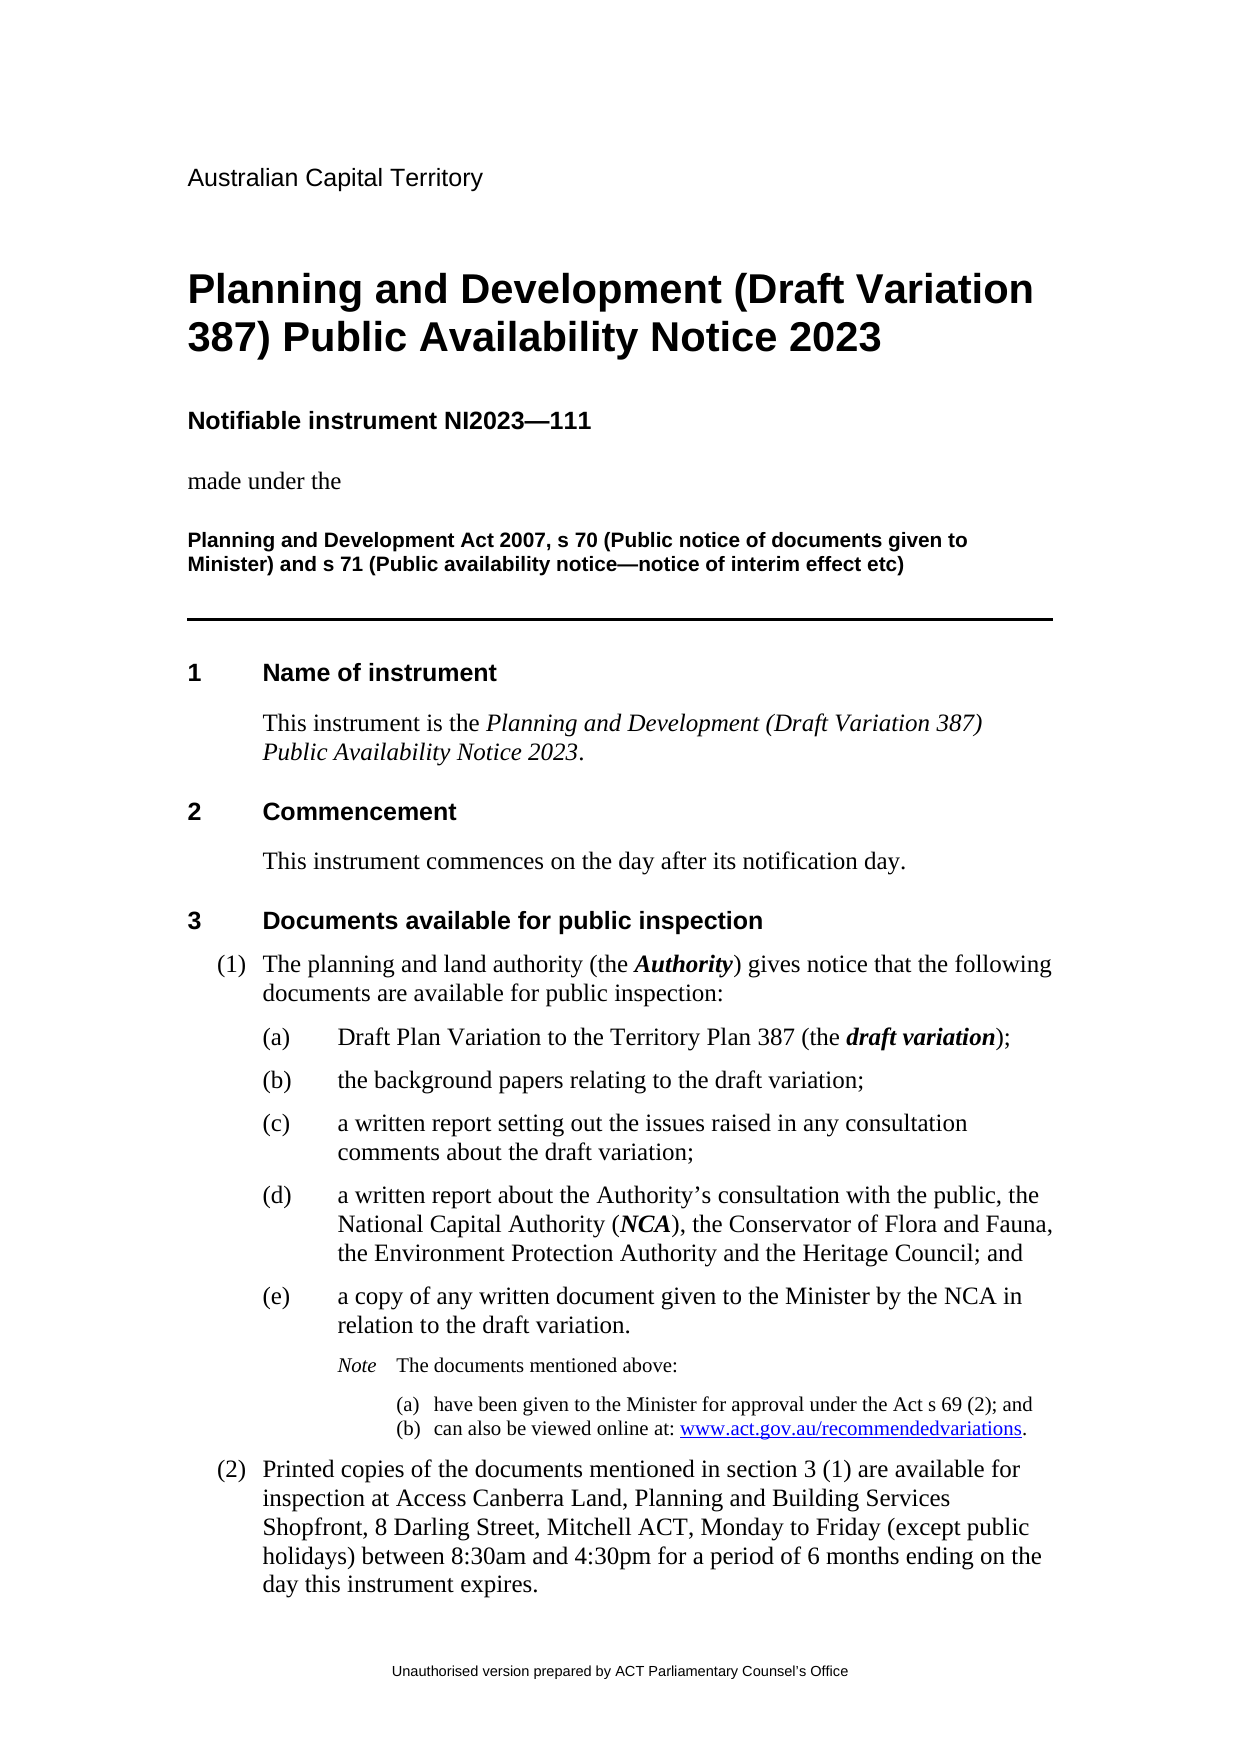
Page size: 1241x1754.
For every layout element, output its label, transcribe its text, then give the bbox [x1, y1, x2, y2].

list a copy of any written document given to the Minister by the NCA in relation to the draft variation. [262, 1281, 1053, 1339]
list the background papers relating to the draft variation; [262, 1065, 1053, 1094]
list Draft Plan Variation to the Territory Plan 387 (the draft variation); [262, 1022, 1053, 1050]
text (a) have been given to the Minister for approval under the Act s 69 (2); and [396, 1392, 1053, 1416]
text Note The documents mentioned above: [337, 1353, 1053, 1377]
list a written report about the Authority’s consultation with the public, the National Capital Authority (NCA), the Conservator of Flora and Fauna, the Environment Protection Authority and the Heritage Council; and [262, 1180, 1053, 1267]
list Commencement [187, 797, 1053, 825]
text Planning and Development (Draft Variation 387) Public Availability Notice 2023 [187, 264, 1053, 360]
subtitle Notifiable instrument NI2023—111 [187, 406, 1053, 434]
text Planning and Development Act 2007, s 70 (Public notice of documents given to Minister) and s 71 (Public availability notice—notice of interim effect etc) [187, 528, 1053, 576]
text This instrument commences on the day after its notification day. [262, 846, 1053, 875]
list Name of instrument [187, 658, 1053, 687]
text This instrument is the Planning and Development (Draft Variation 387) Public Availability Notice 2023. [262, 708, 1053, 765]
text (b) can also be viewed online at: www.act.gov.au/recommendedvariations. [396, 1416, 1053, 1440]
list a written report setting out the issues raised in any consultation comments about the draft variation; [262, 1108, 1053, 1166]
list Documents available for public inspection [187, 906, 1053, 935]
list Printed copies of the documents mentioned in section 3 (1) are available for inspection at Access Canberra Land, Planning and Building Services Shopfront, 8 Darling Street, Mitchell ACT, Monday to Friday (except public holidays) between 8:30am and 4:30pm for a period of 6 months ending on the day this instrument expires. [217, 1454, 1053, 1598]
text made under the [187, 466, 1053, 494]
list The planning and land authority (the Authority) gives notice that the following documents are available for public inspection: [217, 949, 1053, 1007]
